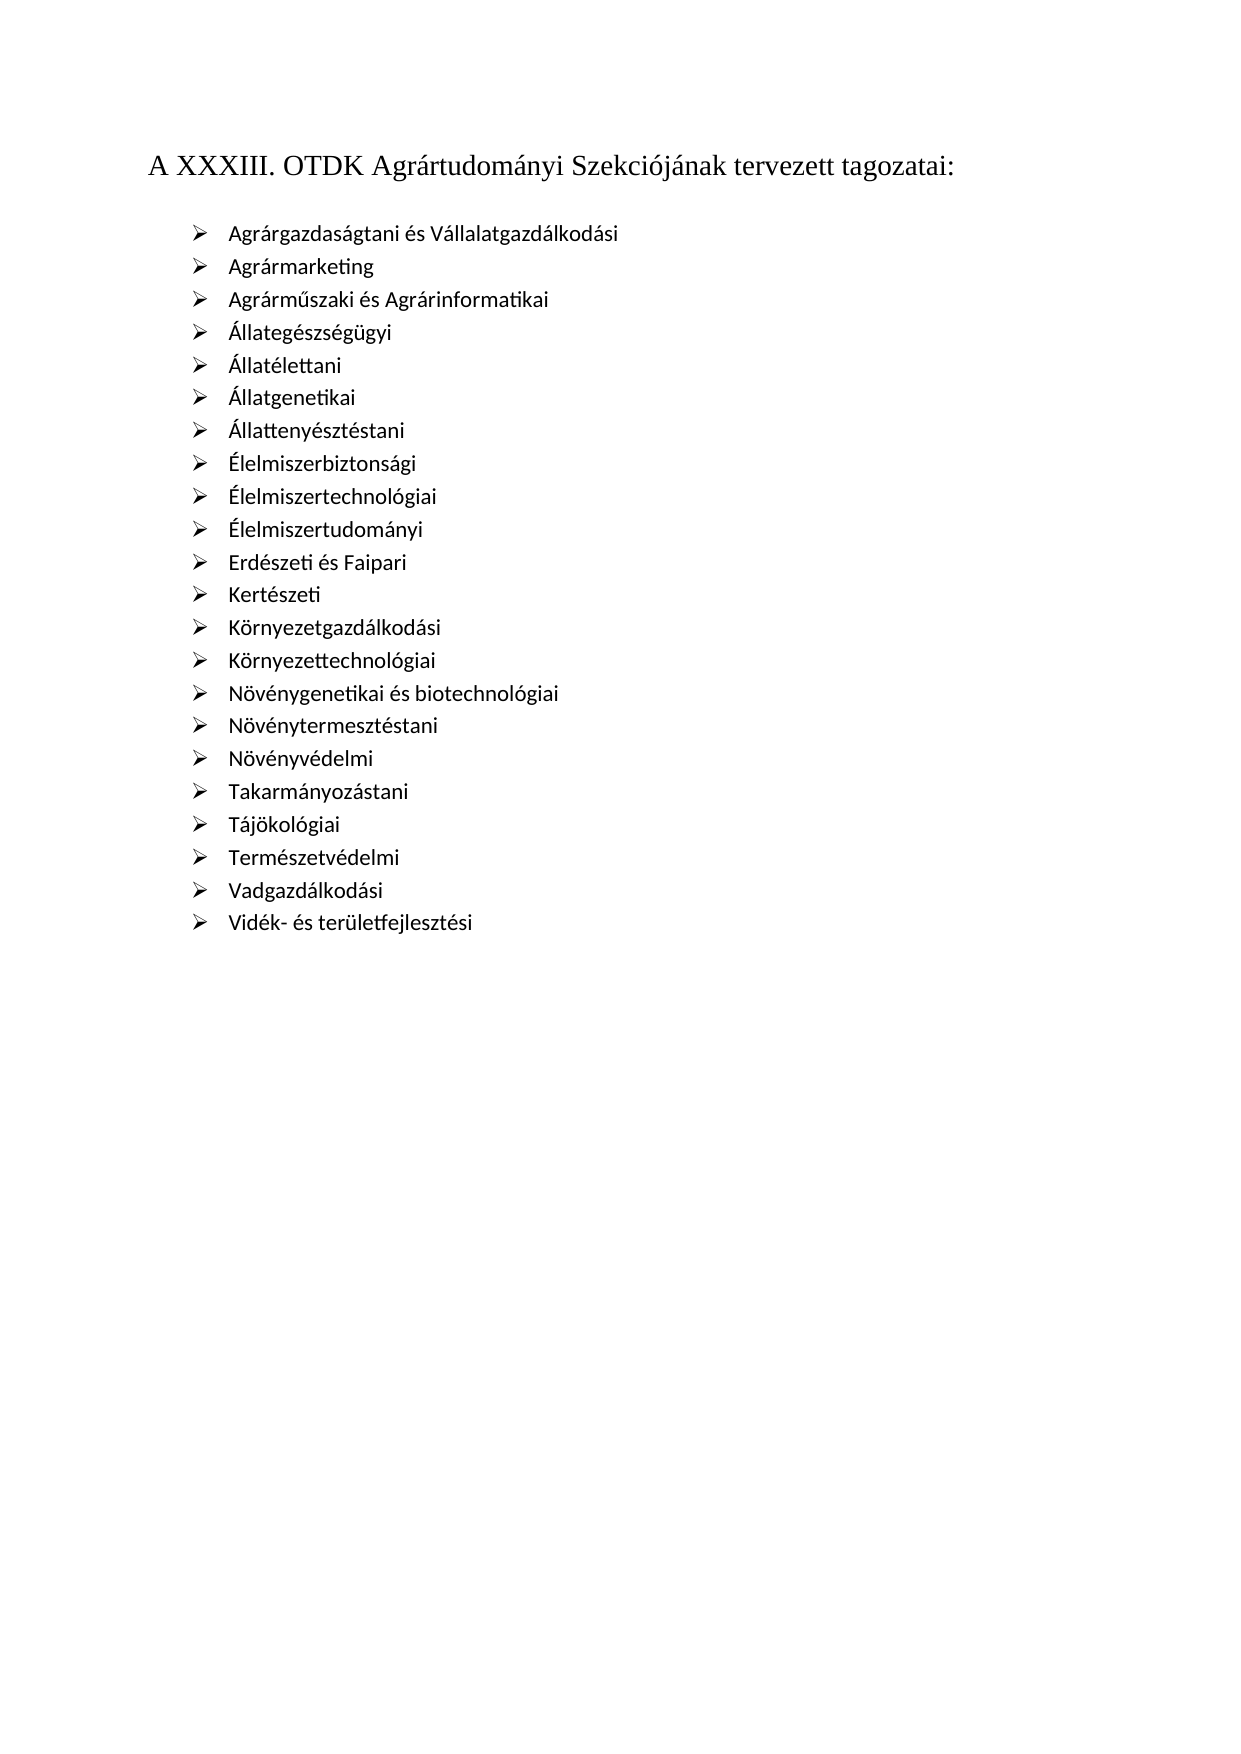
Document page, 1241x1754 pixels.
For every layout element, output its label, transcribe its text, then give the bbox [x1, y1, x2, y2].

table_cell Növénygenetikai és biotechnológiai [146, 674, 783, 707]
table_cell Környezetgazdálkodási [146, 609, 783, 641]
table_cell Élelmiszertechnológiai [146, 477, 783, 510]
table_cell Állattenyésztéstani [146, 412, 783, 444]
table_cell Kertészeti [146, 576, 783, 608]
table_cell Agrárműszaki és Agrárinformatikai [146, 280, 783, 313]
table_cell Környezettechnológiai [146, 641, 783, 674]
table_cell Természetvédelmi [146, 838, 783, 871]
table_cell Állategészségügyi [146, 313, 783, 346]
table_cell Élelmiszertudományi [146, 510, 783, 543]
table_header Agrárgazdaságtani és Vállalatgazdálkodási [146, 215, 783, 247]
table_cell Takarmányozástani [146, 773, 783, 805]
table_cell Állatgenetikai [146, 379, 783, 412]
table_cell Élelmiszerbiztonsági [146, 444, 783, 477]
table_cell Vadgazdálkodási [146, 871, 783, 904]
table_cell Vidék- és területfejlesztési [146, 904, 783, 937]
text A XXXIII. OTDK Agrártudományi Szekciójának tervezett tagozatai: [148, 148, 1093, 181]
table_cell Agrármarketing [146, 248, 783, 280]
table_cell Állatélettani [146, 346, 783, 379]
table_cell Tájökológiai [146, 805, 783, 838]
table_cell Erdészeti és Faipari [146, 543, 783, 576]
table_cell Növényvédelmi [146, 740, 783, 772]
table_cell Növénytermesztéstani [146, 707, 783, 740]
